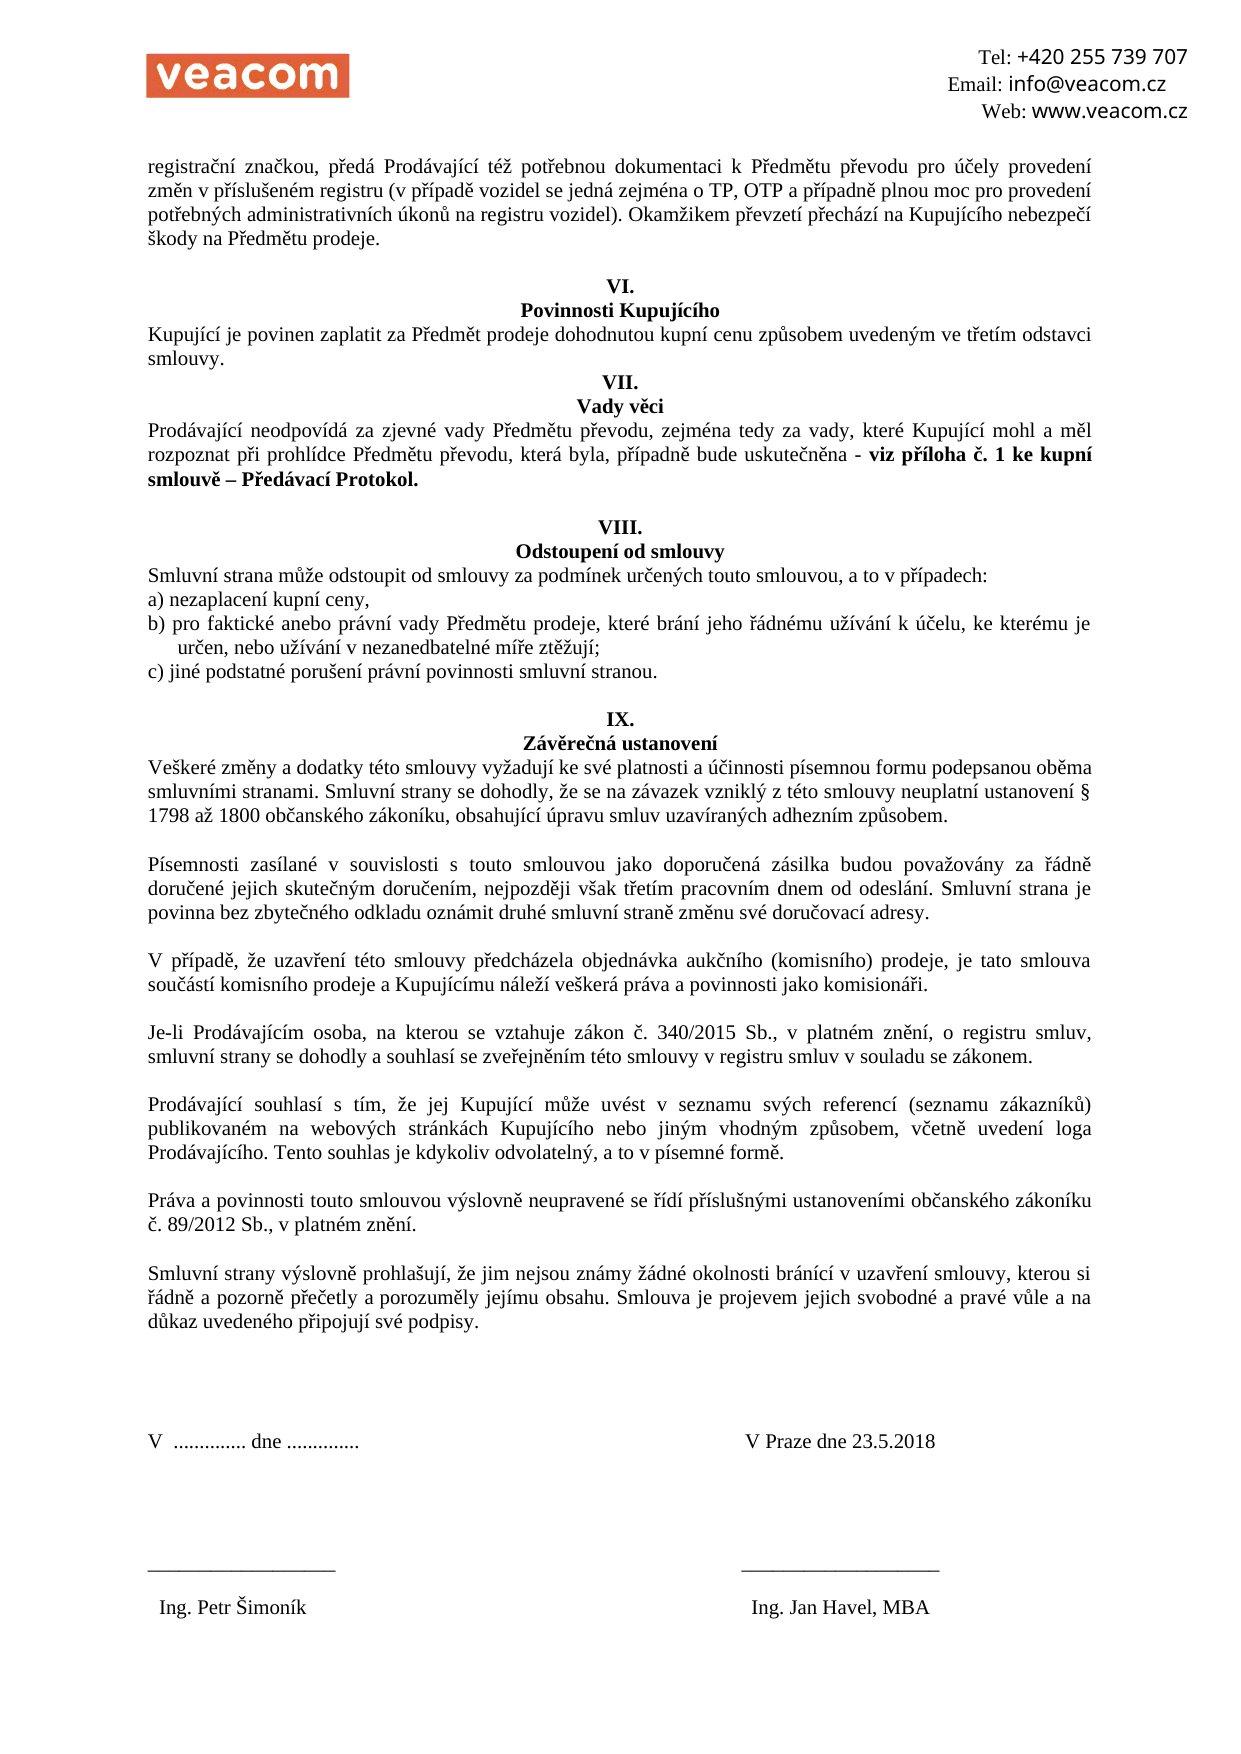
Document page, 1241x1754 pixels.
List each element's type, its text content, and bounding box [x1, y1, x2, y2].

text Písemnosti zasílané v souvislosti s touto smlouvou jako doporučená zásilka budou považovány za řádně doručené jejich skutečným doručením, nejpozději však třetím pracovním dnem od odeslání. Smluvní strana je povinna bez zbytečného odkladu oznámit druhé smluvní straně změnu své doručovací adresy. [148, 851, 1093, 924]
text Závěrečná ustanovení [148, 731, 1093, 755]
text Povinnosti Kupujícího [148, 298, 1093, 322]
text V případě, že uzavření této smlouvy předcházela objednávka aukčního (komisního) prodeje, je tato smlouva součástí komisního prodeje a Kupujícímu náleží veškerá práva a povinnosti jako komisionáři. [148, 948, 1093, 996]
picture [137, 41, 358, 112]
text Kupující je povinen zaplatit za Předmět prodeje dohodnutou kupní cenu způsobem uvedeným ve třetím odstavci smlouvy. [148, 322, 1093, 370]
text Prodávající neodpovídá za zjevné vady Předmětu převodu, zejména tedy za vady, které Kupující mohl a měl rozpoznat při prohlídce Předmětu převodu, která byla, případně bude uskutečněna - viz příloha č. 1 ke kupní smlouvě – Předávací Protokol. [148, 418, 1093, 491]
table_header Ing. Jan Havel, MBA [740, 1595, 1093, 1619]
text IX. [148, 707, 1093, 731]
text Prodávající souhlasí s tím, že jej Kupující může uvést v seznamu svých referencí (seznamu zákazníků) publikovaném na webových stránkách Kupujícího nebo jiným vhodným způsobem, včetně uvedení loga Prodávajícího. Tento souhlas je kdykoliv odvolatelný, a to v písemné formě. [148, 1092, 1093, 1164]
text c) jiné podstatné porušení právní povinnosti smluvní stranou. [148, 659, 1093, 683]
text Je-li Prodávajícím osoba, na kterou se vztahuje zákon č. 340/2015 Sb., v platném znění, o registru smluv, smluvní strany se dohodly a souhlasí se zveřejněním této smlouvy v registru smluv v souladu se zákonem. [148, 1020, 1093, 1068]
table_header Ing. Petr Šimoník [148, 1595, 740, 1619]
text VII. [148, 370, 1093, 394]
text Odstoupení od smlouvy [148, 539, 1093, 563]
text Veškeré změny a dodatky této smlouvy vyžadují ke své platnosti a účinnosti písemnou formu podepsanou oběma smluvními stranami. Smluvní strany se dohodly, že se na závazek vzniklý z této smlouvy neuplatní ustanovení § 1798 až 1800 občanského zákoníku, obsahující úpravu smluv uzavíraných adhezním způsobem. [148, 755, 1093, 827]
text Vady věci [148, 394, 1093, 418]
text __________________ ___________________ [148, 1550, 1093, 1574]
text V .............. dne .............. V Praze dne 23.5.2018 [148, 1429, 1093, 1453]
text Práva a povinnosti touto smlouvou výslovně neupravené se řídí příslušnými ustanoveními občanského zákoníku č. 89/2012 Sb., v platném znění. [148, 1188, 1093, 1236]
text Smluvní strana může odstoupit od smlouvy za podmínek určených touto smlouvou, a to v případech: [148, 563, 1093, 587]
text VIII. [148, 514, 1093, 539]
text VI. [148, 274, 1093, 298]
text Smluvní strany výslovně prohlašují, že jim nejsou známy žádné okolnosti bránící v uzavření smlouvy, kterou si řádně a pozorně přečetly a porozuměly jejímu obsahu. Smlouva je projevem jejich svobodné a pravé vůle a na důkaz uvedeného připojují své podpisy. [148, 1261, 1093, 1333]
text a) nezaplacení kupní ceny, [148, 587, 1093, 611]
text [148, 154, 1093, 250]
text b) pro faktické anebo právní vady Předmětu prodeje, které brání jeho řádnému užívání k účelu, ke kterému je určen, nebo užívání v nezanedbatelné míře ztěžují; [148, 611, 1093, 659]
